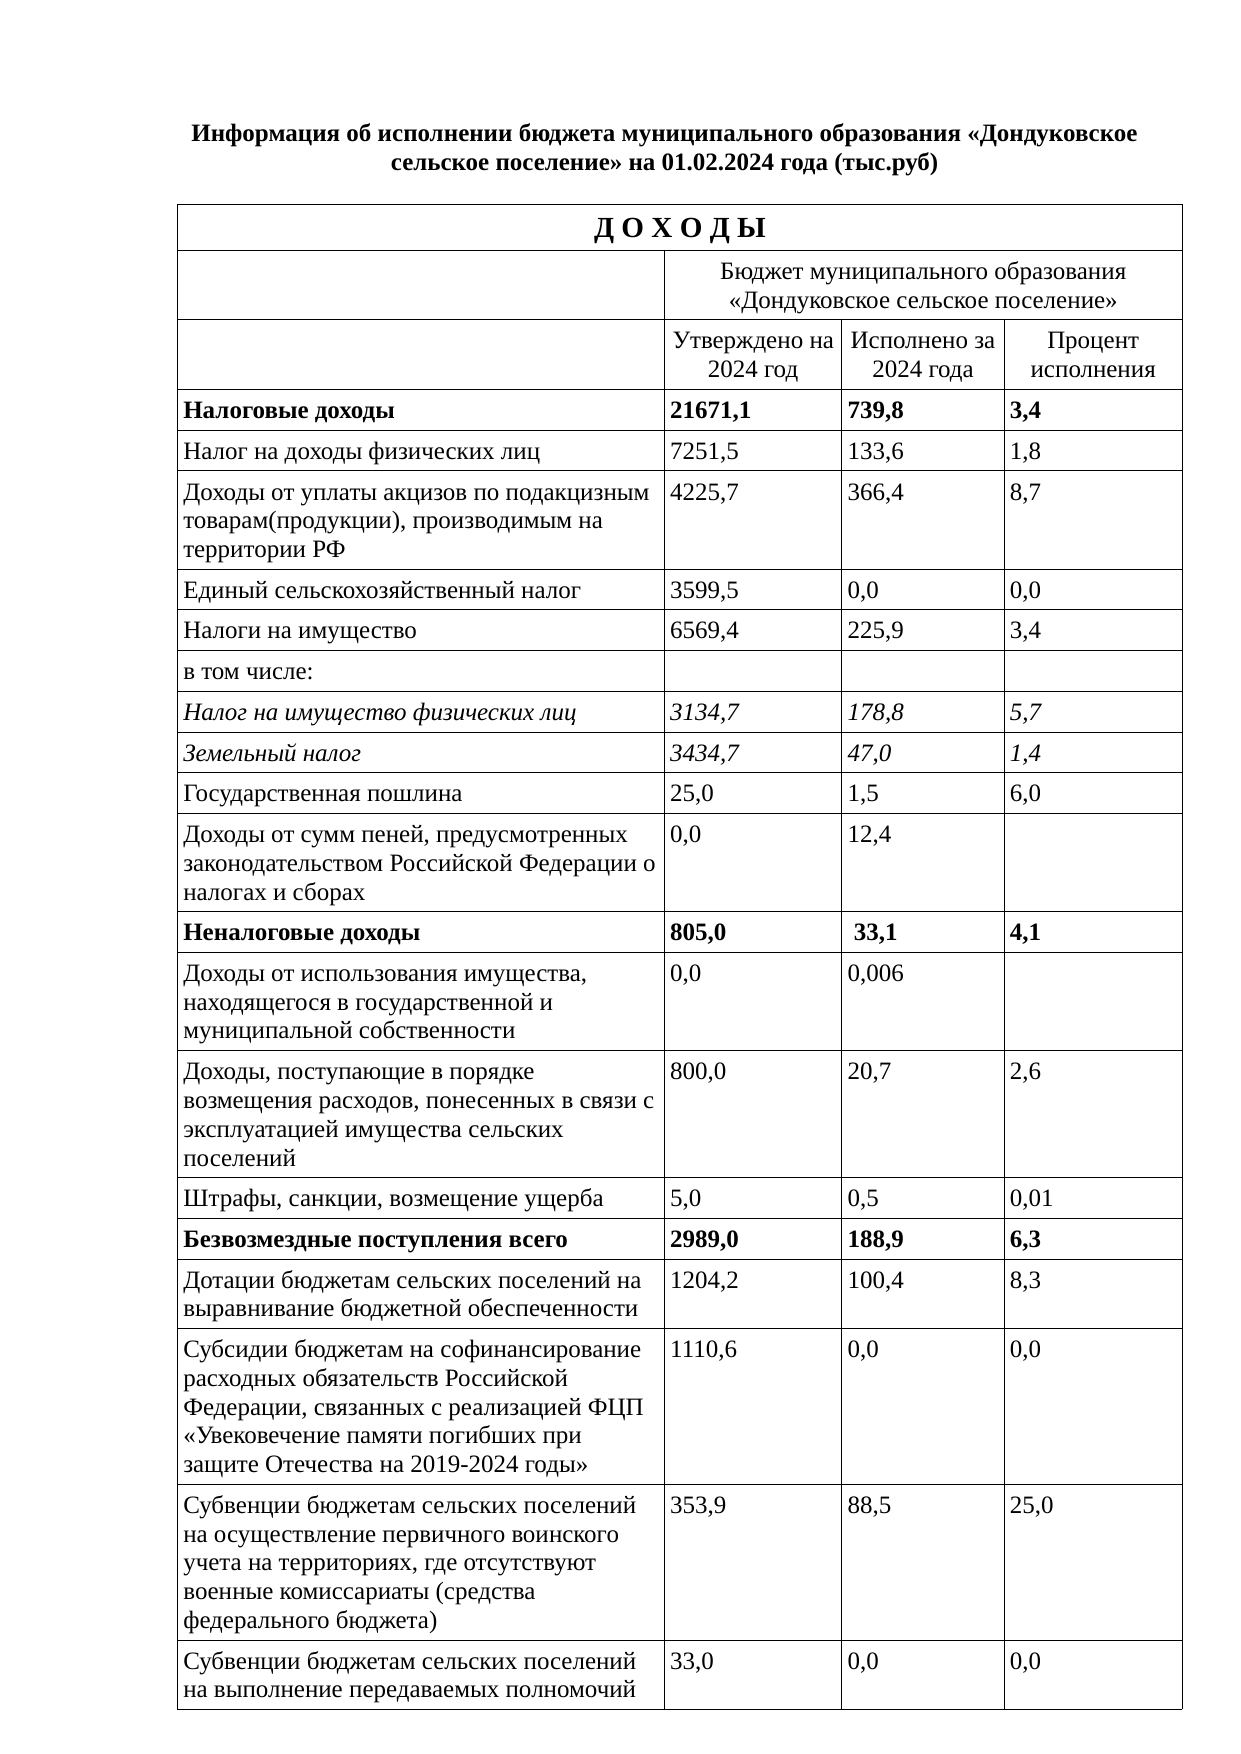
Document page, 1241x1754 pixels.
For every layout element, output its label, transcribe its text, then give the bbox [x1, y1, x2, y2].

table_cell 12,4 [842, 814, 1004, 911]
table_cell 1204,2 [665, 1260, 841, 1328]
table_cell 805,0 [665, 912, 841, 952]
table_cell 4,1 [1005, 912, 1182, 952]
table_cell 0,0 [842, 1329, 1004, 1484]
table_cell Неналоговые доходы [178, 912, 664, 952]
table_cell 366,4 [842, 471, 1004, 568]
table_cell [1005, 651, 1182, 691]
table_cell 188,9 [842, 1219, 1004, 1258]
table_cell 100,4 [842, 1260, 1004, 1328]
table_cell 25,0 [1005, 1485, 1182, 1639]
table_cell 0,0 [842, 1641, 1004, 1709]
table_cell [1005, 814, 1182, 911]
table_cell Доходы от использования имущества, находящегося в государственной и муниципальной собственности [178, 953, 664, 1050]
table_cell 0,0 [1005, 1641, 1182, 1709]
table_cell 0,0 [1005, 570, 1182, 609]
table_cell 6,0 [1005, 773, 1182, 813]
table_cell 178,8 [842, 692, 1004, 731]
table_cell 5,7 [1005, 692, 1182, 731]
table_cell 3134,7 [665, 692, 841, 731]
table_cell Бюджет муниципального образования «Дондуковское сельское поселение» [665, 251, 1182, 319]
table_cell 1,5 [842, 773, 1004, 813]
table_cell в том числе: [178, 651, 664, 691]
table_cell 225,9 [842, 610, 1004, 650]
table_cell Налоги на имущество [178, 610, 664, 650]
table_cell Доходы от сумм пеней, предусмотренных законодательством Российской Федерации о налогах и сборах [178, 814, 664, 911]
table_header Д О Х О Д Ы [178, 205, 1182, 250]
table_cell Государственная пошлина [178, 773, 664, 813]
table_cell 133,6 [842, 431, 1004, 470]
table_cell Утверждено на 2024 год [665, 320, 841, 389]
table_cell Субвенции бюджетам сельских поселений на осуществление первичного воинского учета на территориях, где отсутствуют военные комиссариаты (средства федерального бюджета) [178, 1485, 664, 1639]
table_cell Субсидии бюджетам на софинансирование расходных обязательств Российской Федерации, связанных с реализацией ФЦП «Увековечение памяти погибших при защите Отечества на 2019-2024 годы» [178, 1329, 664, 1484]
table_cell [665, 651, 841, 691]
table_cell Единый сельскохозяйственный налог [178, 570, 664, 609]
table_cell Налог на имущество физических лиц [178, 692, 664, 731]
table_cell 0,0 [665, 814, 841, 911]
table_cell [178, 320, 664, 389]
table_cell Штрафы, санкции, возмещение ущерба [178, 1178, 664, 1218]
table_cell Безвозмездные поступления всего [178, 1219, 664, 1258]
table_cell 0,01 [1005, 1178, 1182, 1218]
table_cell 1,8 [1005, 431, 1182, 470]
table_cell Исполнено за 2024 года [842, 320, 1004, 389]
table_cell 25,0 [665, 773, 841, 813]
text Информация об исполнении бюджета муниципального образования «Дондуковское сельское поселение» на 01.02.2024 года (тыс.руб) [177, 118, 1152, 176]
table_cell 1,4 [1005, 733, 1182, 772]
table_cell 47,0 [842, 733, 1004, 772]
table_cell 3,4 [1005, 610, 1182, 650]
table_cell 5,0 [665, 1178, 841, 1218]
table_cell Доходы, поступающие в порядке возмещения расходов, понесенных в связи с эксплуатацией имущества сельских поселений [178, 1051, 664, 1177]
table_cell 33,0 [665, 1641, 841, 1709]
table_cell 6569,4 [665, 610, 841, 650]
table_cell 3434,7 [665, 733, 841, 772]
table_cell [178, 251, 664, 319]
table_cell Налоговые доходы [178, 390, 664, 429]
table_cell [1005, 953, 1182, 1050]
table_cell 3,4 [1005, 390, 1182, 429]
table_cell 88,5 [842, 1485, 1004, 1639]
table_cell 33,1 [842, 912, 1004, 952]
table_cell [178, 1641, 664, 1709]
table_cell 2,6 [1005, 1051, 1182, 1177]
table_cell 4225,7 [665, 471, 841, 568]
table_cell 2989,0 [665, 1219, 841, 1258]
table_cell 6,3 [1005, 1219, 1182, 1258]
table_cell 739,8 [842, 390, 1004, 429]
table_cell Дотации бюджетам сельских поселений на выравнивание бюджетной обеспеченности [178, 1260, 664, 1328]
table_cell 8,3 [1005, 1260, 1182, 1328]
table_cell 7251,5 [665, 431, 841, 470]
table_cell 0,0 [1005, 1329, 1182, 1484]
table_cell Доходы от уплаты акцизов по подакцизным товарам(продукции), производимым на территории РФ [178, 471, 664, 568]
table_cell [842, 651, 1004, 691]
table_cell 0,5 [842, 1178, 1004, 1218]
table_cell Налог на доходы физических лиц [178, 431, 664, 470]
table_cell Земельный налог [178, 733, 664, 772]
table_cell 3599,5 [665, 570, 841, 609]
table_cell 21671,1 [665, 390, 841, 429]
table_cell 0,006 [842, 953, 1004, 1050]
table_cell Процент исполнения [1005, 320, 1182, 389]
table_cell 20,7 [842, 1051, 1004, 1177]
table_cell 353,9 [665, 1485, 841, 1639]
table_cell 0,0 [842, 570, 1004, 609]
table_cell 0,0 [665, 953, 841, 1050]
table_cell 800,0 [665, 1051, 841, 1177]
table_cell 1110,6 [665, 1329, 841, 1484]
table_cell 8,7 [1005, 471, 1182, 568]
